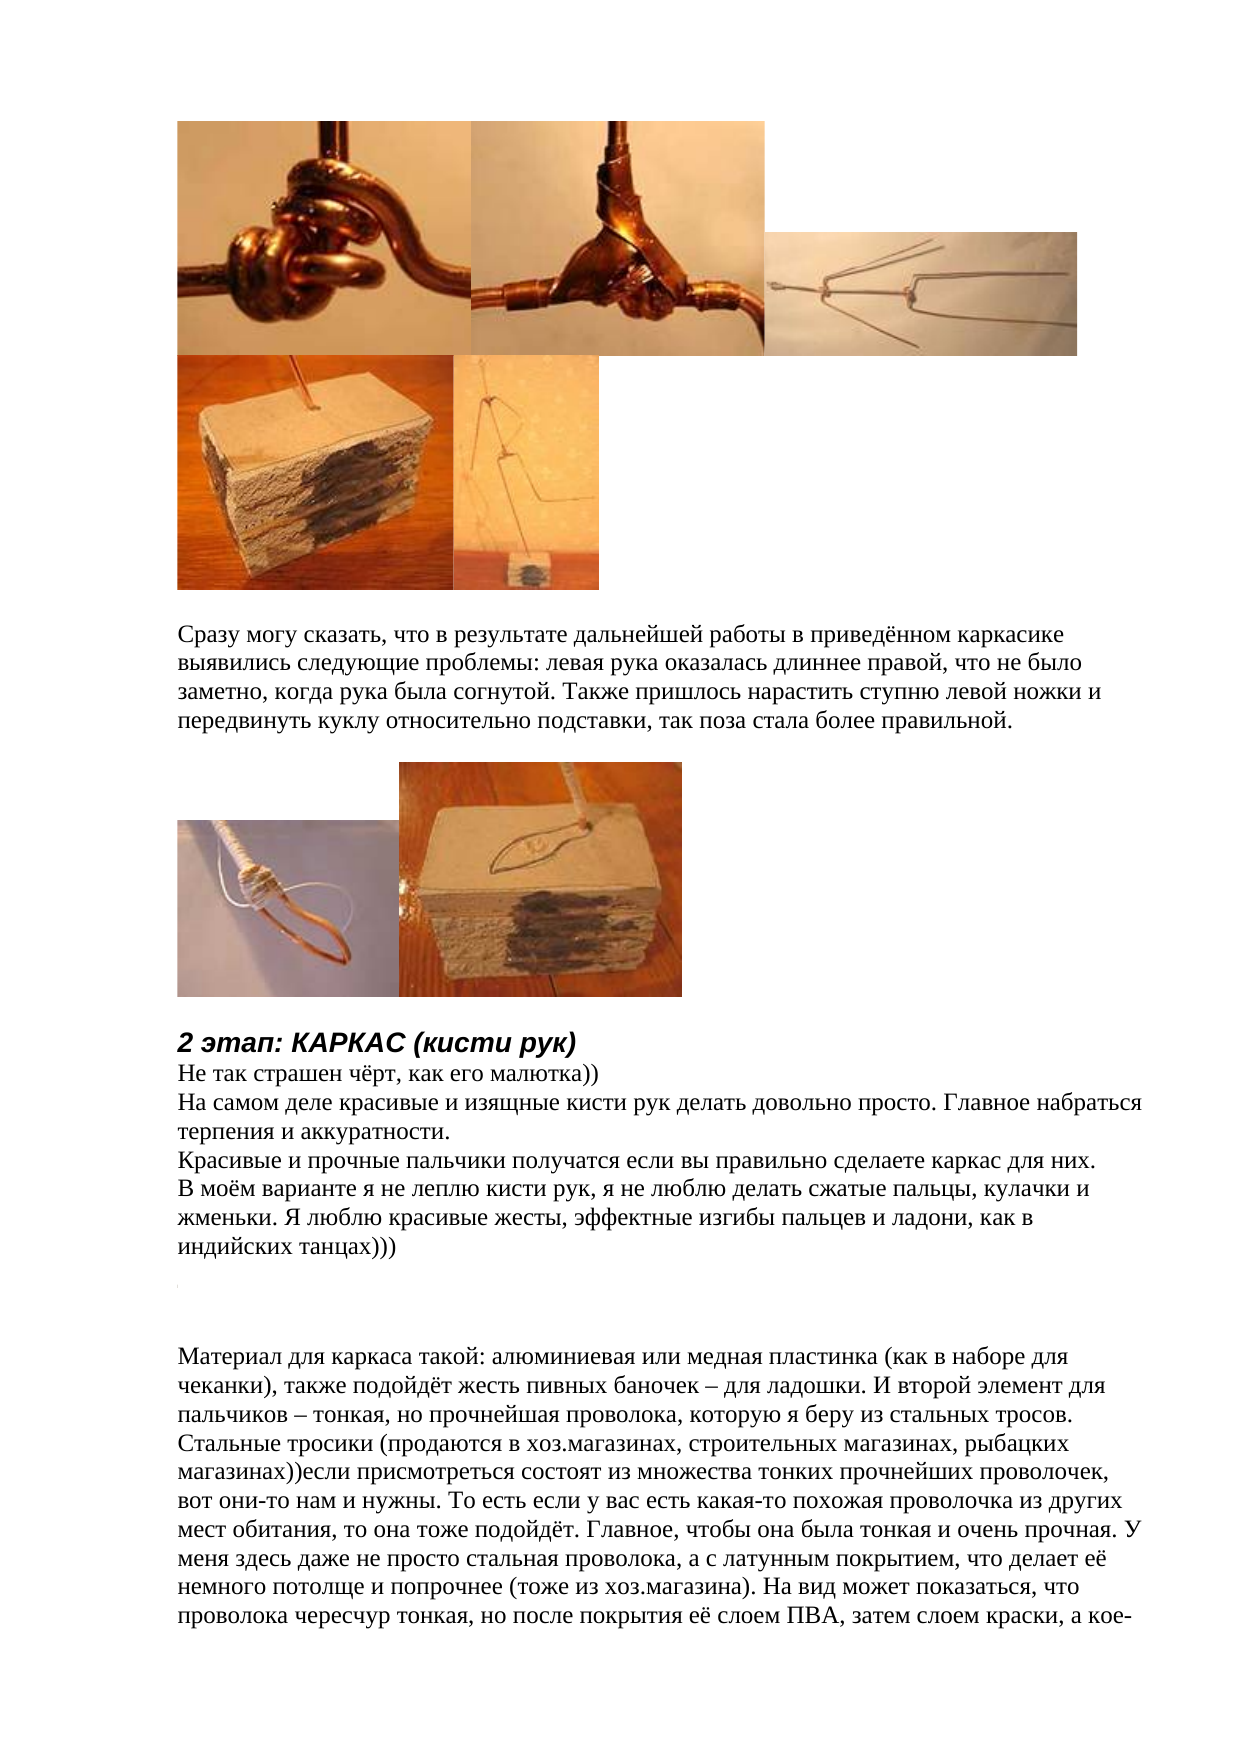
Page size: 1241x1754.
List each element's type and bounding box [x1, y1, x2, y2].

table_header [174, 118, 1148, 1632]
picture [177, 762, 682, 997]
picture [177, 121, 1078, 590]
